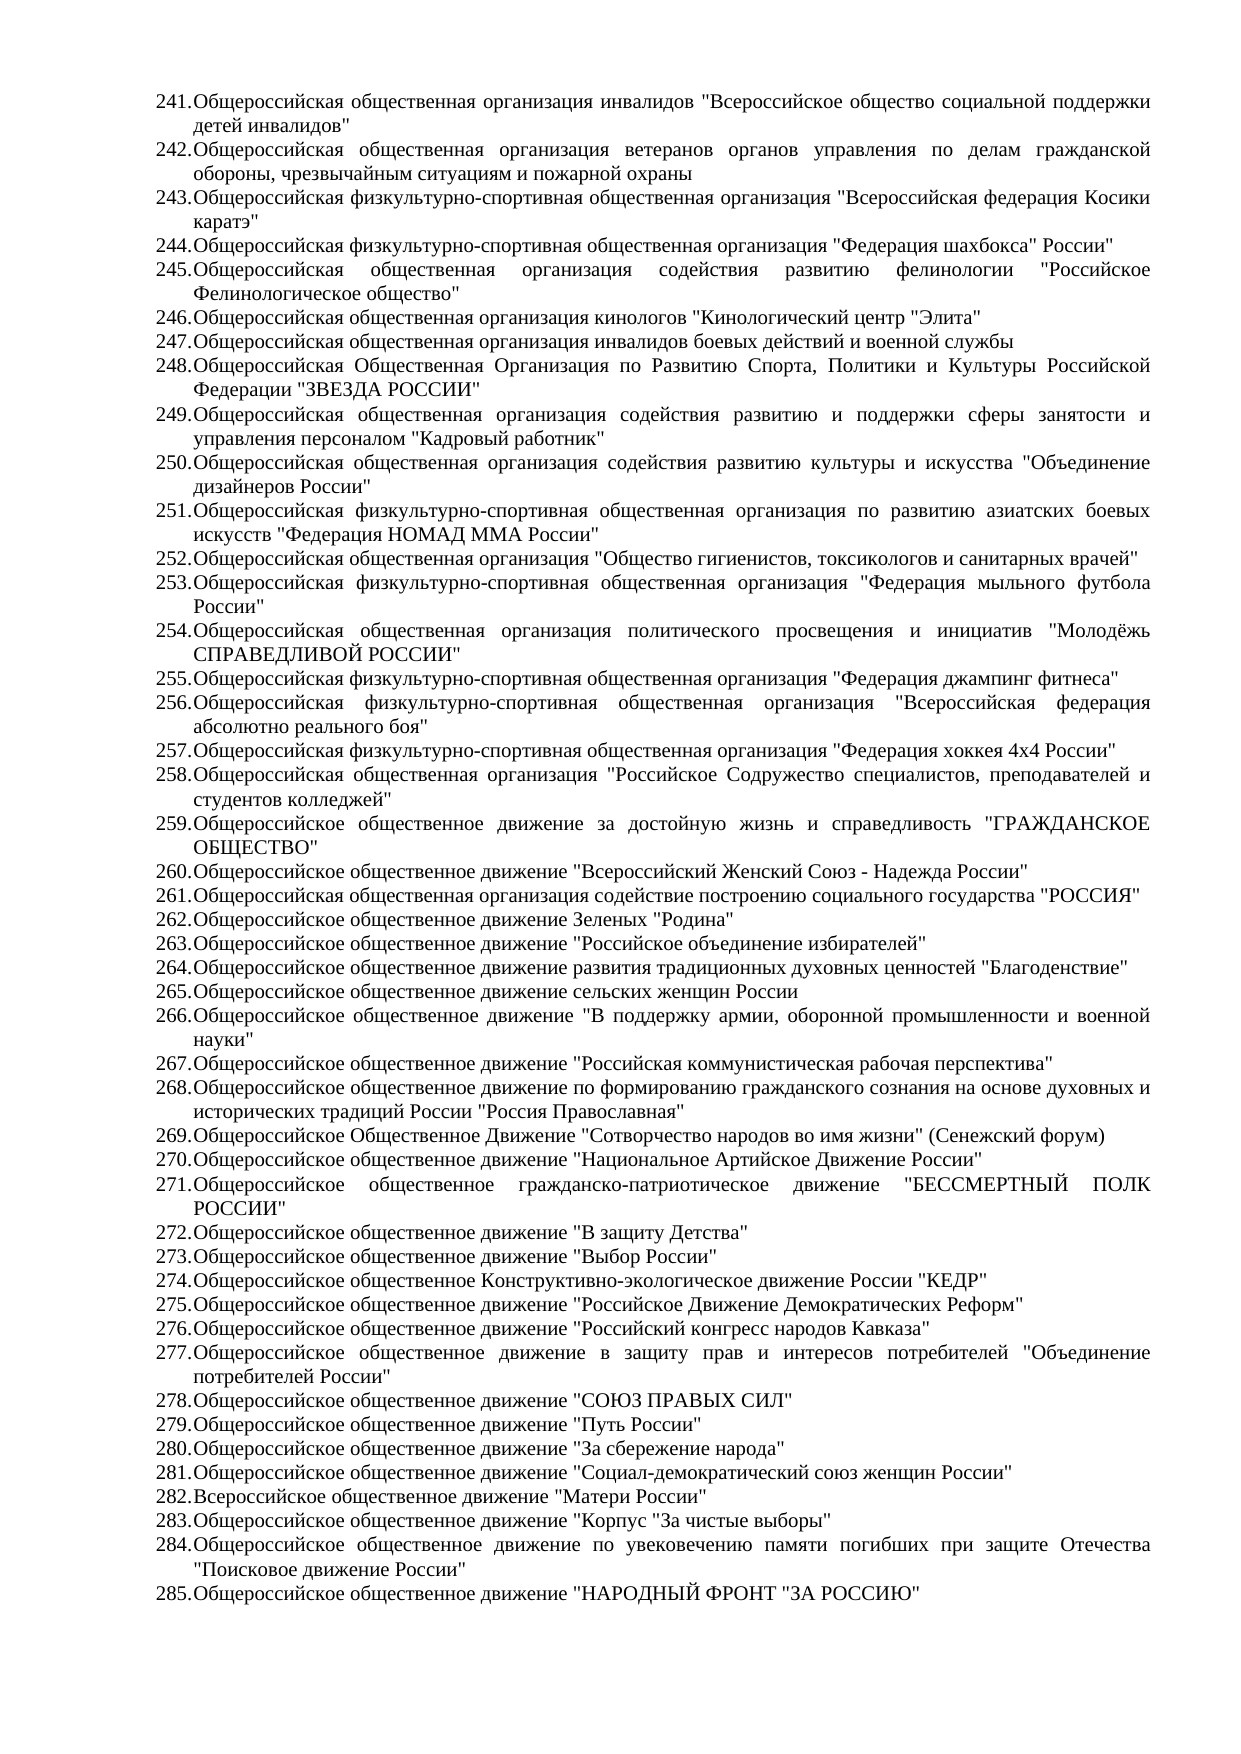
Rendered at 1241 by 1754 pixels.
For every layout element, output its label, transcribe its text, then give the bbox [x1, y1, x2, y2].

list Общероссийская общественная организация содействия развитию и поддержки сферы занятости и управления персоналом "Кадровый работник" [156, 401, 1152, 449]
list Общероссийское общественное движение сельских женщин России [156, 979, 1152, 1003]
list Общероссийское общественное движение "Российская коммунистическая рабочая перспектива" [156, 1051, 1152, 1075]
list Общероссийская общественная организация инвалидов "Всероссийское общество социальной поддержки детей инвалидов" [156, 89, 1152, 137]
list Общероссийское общественное движение "Выбор России" [156, 1244, 1152, 1268]
list Общероссийское общественное движение "СОЮЗ ПРАВЫХ СИЛ" [156, 1388, 1152, 1412]
list Общероссийское общественное Конструктивно-экологическое движение России "КЕДР" [156, 1268, 1152, 1292]
list Общероссийская общественная организация "Российское Содружество специалистов, преподавателей и студентов колледжей" [156, 762, 1152, 811]
list Общероссийское общественное движение "Корпус "За чистые выборы" [156, 1508, 1152, 1532]
list Общероссийская физкультурно-спортивная общественная организация "Всероссийская федерация абсолютно реального боя" [156, 690, 1152, 738]
list Общероссийское общественное движение "Российское объединение избирателей" [156, 931, 1152, 955]
list Общероссийское общественное движение Зеленых "Родина" [156, 907, 1152, 931]
list Общероссийская общественная организация инвалидов боевых действий и военной службы [156, 329, 1152, 353]
list Общероссийская физкультурно-спортивная общественная организация "Федерация мыльного футбола России" [156, 570, 1152, 618]
list Общероссийская общественная организация ветеранов органов управления по делам гражданской обороны, чрезвычайным ситуациям и пожарной охраны [156, 137, 1152, 185]
list Общероссийское общественное движение в защиту прав и интересов потребителей "Объединение потребителей России" [156, 1340, 1152, 1388]
list Общероссийское общественное движение по увековечению памяти погибших при защите Отечества "Поисковое движение России" [156, 1532, 1152, 1581]
list Общероссийская общественная организация содействия развитию фелинологии "Российское Фелинологическое общество" [156, 257, 1152, 305]
list Общероссийская физкультурно-спортивная общественная организация по развитию азиатских боевых искусств "Федерация НОМАД ММА России" [156, 498, 1152, 546]
list Общероссийская физкультурно-спортивная общественная организация "Федерация хоккея 4х4 России" [156, 738, 1152, 762]
list Общероссийское общественное движение "Национальное Артийское Движение России" [156, 1147, 1152, 1171]
list Общероссийская общественная организация содействие построению социального государства "РОССИЯ" [156, 883, 1152, 907]
list Общероссийская физкультурно-спортивная общественная организация "Федерация шахбокса" России" [156, 233, 1152, 257]
list Общероссийское общественное движение "Путь России" [156, 1412, 1152, 1436]
list Общероссийское общественное движение "Социал-демократический союз женщин России" [156, 1460, 1152, 1484]
list Общероссийская общественная организация содействия развитию культуры и искусства "Объединение дизайнеров России" [156, 449, 1152, 498]
list Общероссийская физкультурно-спортивная общественная организация "Федерация джампинг фитнеса" [156, 666, 1152, 690]
list Общероссийская общественная организация политического просвещения и инициатив "Молодёжь СПРАВЕДЛИВОЙ РОССИИ" [156, 618, 1152, 666]
list Общероссийское общественное движение "НАРОДНЫЙ ФРОНТ "ЗА РОССИЮ" [156, 1581, 1152, 1604]
list Общероссийская Общественная Организация по Развитию Спорта, Политики и Культуры Российской Федерации "ЗВЕЗДА РОССИИ" [156, 353, 1152, 401]
list Общероссийское общественное движение "Российский конгресс народов Кавказа" [156, 1316, 1152, 1340]
list Общероссийское общественное движение "В защиту Детства" [156, 1219, 1152, 1244]
list Общероссийское общественное движение "Всероссийский Женский Союз - Надежда России" [156, 859, 1152, 883]
list Общероссийская общественная организация "Общество гигиенистов, токсикологов и санитарных врачей" [156, 546, 1152, 570]
list Всероссийское общественное движение "Матери России" [156, 1484, 1152, 1508]
list Общероссийское общественное движение по формированию гражданского сознания на основе духовных и исторических традиций России "Россия Православная" [156, 1075, 1152, 1123]
list Общероссийское общественное движение за достойную жизнь и справедливость "ГРАЖДАНСКОЕ ОБЩЕСТВО" [156, 811, 1152, 859]
list Общероссийская общественная организация кинологов "Кинологический центр "Элита" [156, 305, 1152, 329]
list Общероссийское общественное движение развития традиционных духовных ценностей "Благоденствие" [156, 955, 1152, 979]
list Общероссийское общественное движение "Российское Движение Демократических Реформ" [156, 1292, 1152, 1316]
list Общероссийское общественное движение "За сбережение народа" [156, 1436, 1152, 1460]
list Общероссийская физкультурно-спортивная общественная организация "Всероссийская федерация Косики каратэ" [156, 185, 1152, 233]
list Общероссийское Общественное Движение "Сотворчество народов во имя жизни" (Сенежский форум) [156, 1123, 1152, 1147]
list Общероссийское общественное гражданско-патриотическое движение "БЕССМЕРТНЫЙ ПОЛК РОССИИ" [156, 1171, 1152, 1219]
list Общероссийское общественное движение "В поддержку армии, оборонной промышленности и военной науки" [156, 1003, 1152, 1051]
